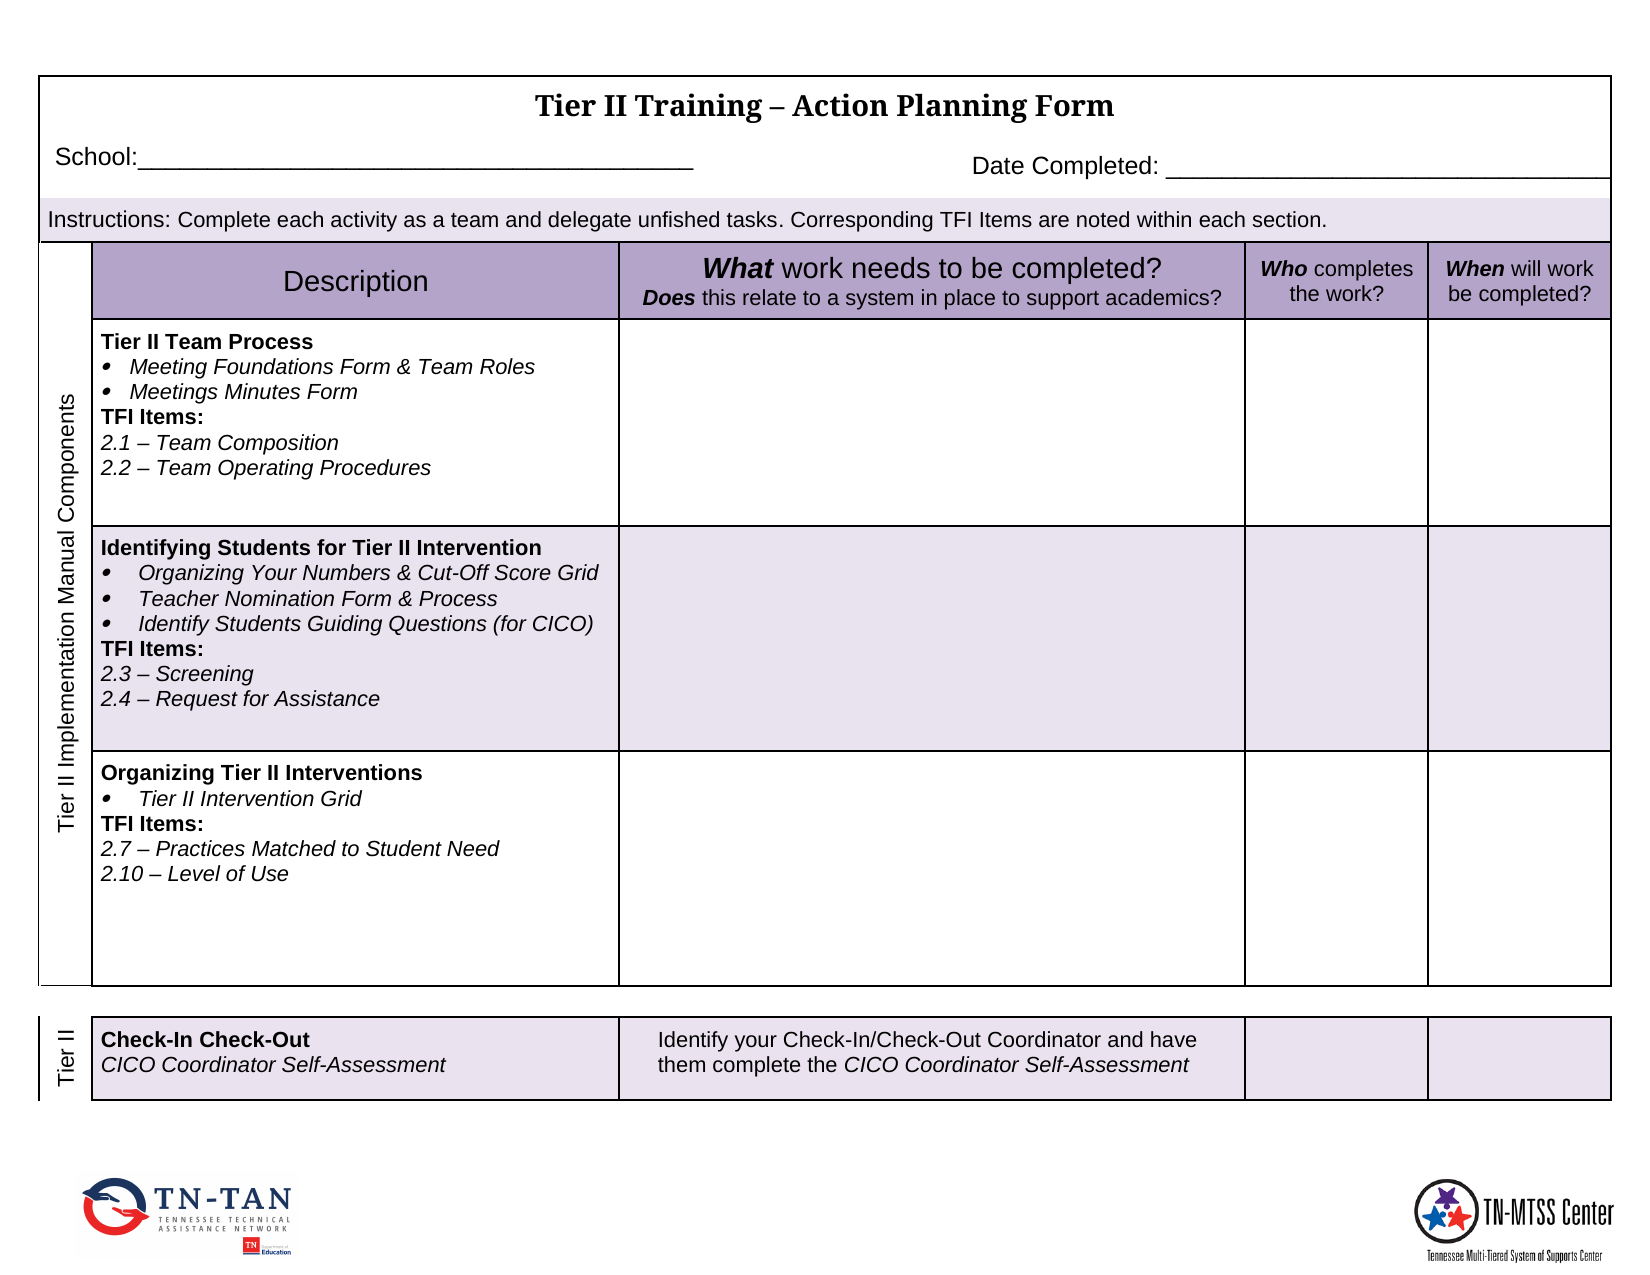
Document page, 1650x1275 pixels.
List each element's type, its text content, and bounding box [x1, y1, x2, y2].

table_cell [1429, 320, 1610, 525]
table_cell [1429, 752, 1610, 985]
table_header Check-In Check-Out CICO Coordinator Self-Assessment [93, 1018, 618, 1099]
table_cell [620, 752, 1244, 985]
picture [1407, 1171, 1622, 1274]
table_header Tier II Implementation Manual Components [40, 1018, 91, 1099]
table_cell Who completes the work? [1246, 243, 1427, 318]
table_cell Instructions: Complete each activity as a team and delegate unfished tasks. Corresponding TFI Items are noted within each section. [40, 198, 1610, 241]
table_header Tier II Training – Action Planning Form [40, 77, 1610, 133]
picture [75, 1171, 300, 1259]
table_cell Description [93, 243, 618, 318]
table_cell Identifying Students for Tier II Intervention Organizing Your Numbers & Cut-Off Score Grid Teacher Nomination Form & Process Identify Students Guiding Questions (for CICO) TFI Items: 2.3 – Screening 2.4 – Request for Assistance [93, 527, 618, 750]
table_cell [1246, 527, 1427, 750]
table_header [1246, 1018, 1427, 1099]
table_cell [1429, 527, 1610, 750]
table_cell Organizing Tier II Interventions Tier II Intervention Grid TFI Items: 2.7 – Practices Matched to Student Need 2.10 – Level of Use [93, 752, 618, 985]
table_cell [1246, 752, 1427, 985]
table_cell Tier II Implementation Manual Components [39, 242, 91, 985]
table_cell When will work be completed? [1429, 243, 1610, 318]
table_header [1429, 1018, 1610, 1099]
table_cell Tier II Team Process Meeting Foundations Form & Team Roles Meetings Minutes Form TFI Items: 2.1 – Team Composition 2.2 – Team Operating Procedures [93, 320, 618, 525]
table_cell [1246, 320, 1427, 525]
table_cell Date Completed: ________________________________ [710, 134, 1610, 198]
table_cell What work needs to be completed? Does this relate to a system in place to support academics? [620, 243, 1244, 318]
table_header Identify your Check-In/Check-Out Coordinator and have them complete the CICO Coordinator Self-Assessment [620, 1018, 1244, 1099]
table_cell School:________________________________________ [40, 134, 710, 198]
table_cell [620, 527, 1244, 750]
table_cell [620, 320, 1244, 525]
